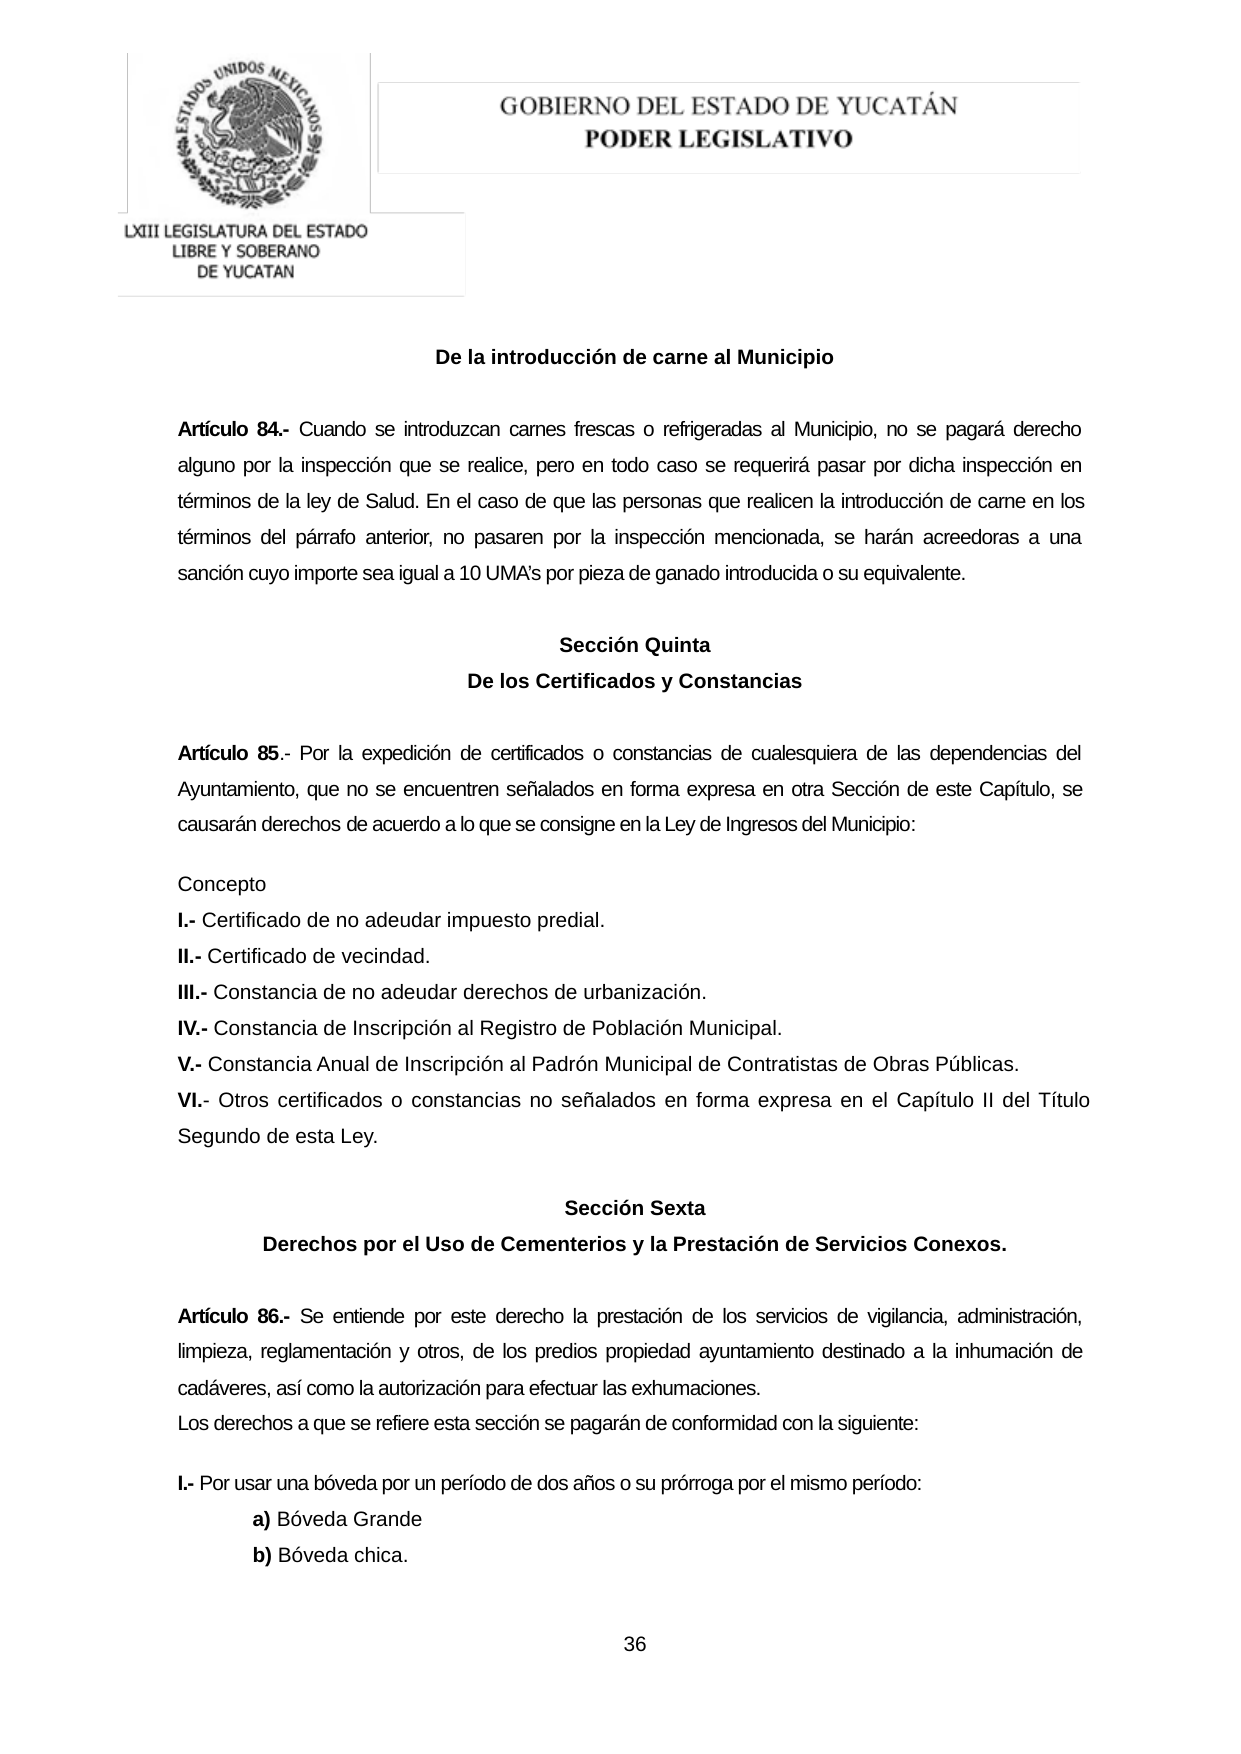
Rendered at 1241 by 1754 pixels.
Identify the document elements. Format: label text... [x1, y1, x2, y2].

text Los derechos a que se refiere esta sección se pagarán de conformidad con la siguiente: [177, 1411, 1092, 1435]
text I.- Por usar una bóveda por un período de dos años o su prórroga por el mismo período: [177, 1471, 1092, 1495]
text b) Bóveda chica. [177, 1543, 1092, 1567]
text IV.- Constancia de Inscripción al Registro de Población Municipal. [177, 1016, 1092, 1040]
text Concepto [177, 872, 1092, 896]
text VI.- Otros certificados o constancias no señalados en forma expresa en el Capítulo II del Título Segundo de esta Ley. [177, 1088, 1092, 1148]
text V.- Constancia Anual de Inscripción al Padrón Municipal de Contratistas de Obras Públicas. [177, 1052, 1092, 1076]
text I.- Certificado de no adeudar impuesto predial. [177, 908, 1092, 932]
text III.- Constancia de no adeudar derechos de urbanización. [177, 980, 1092, 1004]
text Artículo 85.- Por la expedición de certificados o constancias de cualesquiera de las dependencias del Ayuntamiento, que no se encuentren señalados en forma expresa en otra Sección de este Capítulo, se causarán derechos de acuerdo a lo que se consigne en la Ley de Ingresos del Municipio: [177, 740, 1092, 836]
text a) Bóveda Grande [177, 1507, 1092, 1531]
text II.- Certificado de vecindad. [177, 944, 1092, 968]
text Artículo 84.- Cuando se introduzcan carnes frescas o refrigeradas al Municipio, no se pagará derecho alguno por la inspección que se realice, pero en todo caso se requerirá pasar por dicha inspección en términos de la ley de Salud. En el caso de que las personas que realicen la introducción de carne en los términos del párrafo anterior, no pasaren por la inspección mencionada, se harán acreedoras a una sanción cuyo importe sea igual a 10 UMA’s por pieza de ganado introducida o su equivalente. [177, 417, 1092, 585]
text Derechos por el Uso de Cementerios y la Prestación de Servicios Conexos. [177, 1232, 1092, 1256]
picture [117, 53, 1084, 298]
text Artículo 86.- Se entiende por este derecho la prestación de los servicios de vigilancia, administración, limpieza, reglamentación y otros, de los predios propiedad ayuntamiento destinado a la inhumación de cadáveres, así como la autorización para efectuar las exhumaciones. [177, 1303, 1092, 1399]
text Sección Quinta [177, 633, 1092, 657]
text De la introducción de carne al Municipio [177, 345, 1092, 369]
text De los Certificados y Constancias [177, 668, 1092, 692]
text Sección Sexta [177, 1196, 1092, 1219]
